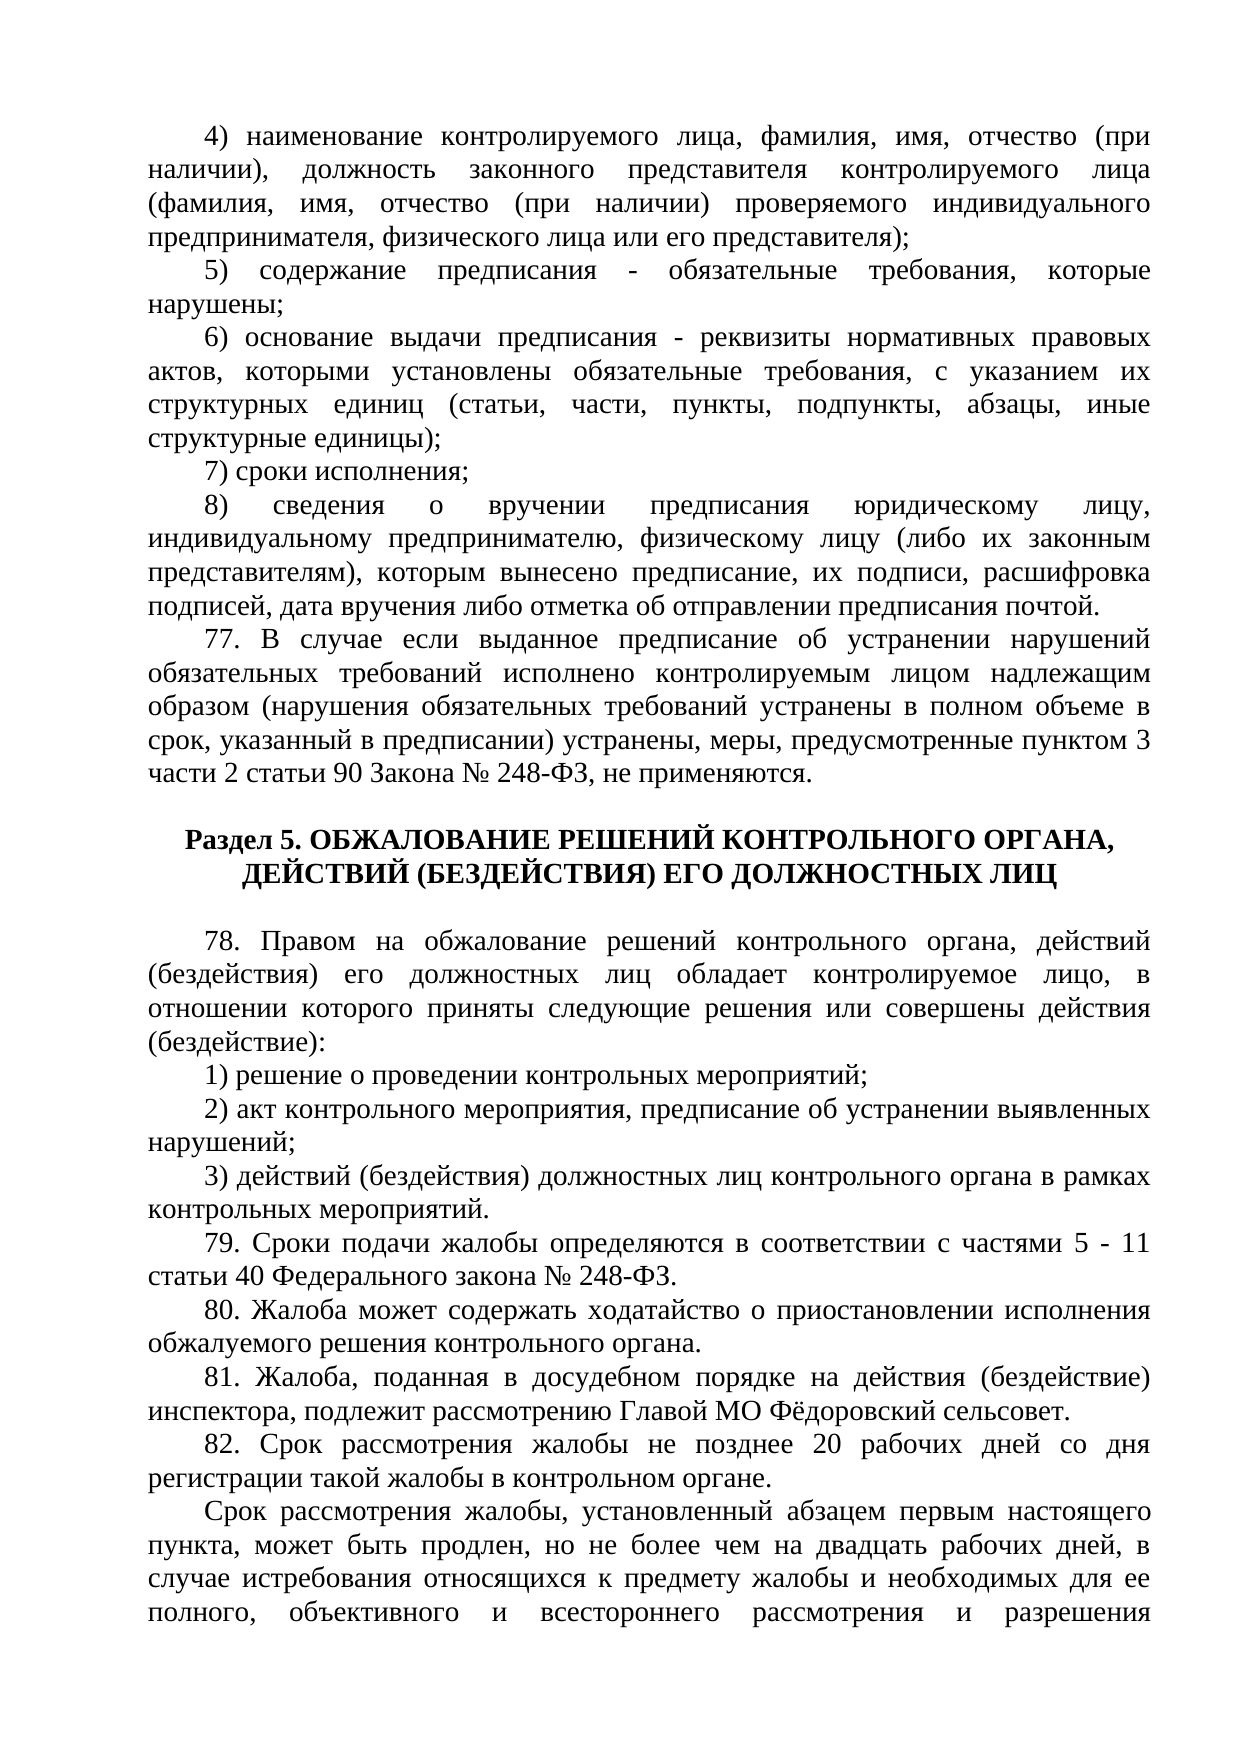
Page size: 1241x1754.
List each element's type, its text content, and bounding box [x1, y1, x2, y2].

text 82. Срок рассмотрения жалобы не позднее 20 рабочих дней со дня регистрации такой жалобы в контрольном органе. [148, 1426, 1152, 1493]
text 3) действий (бездействия) должностных лиц контрольного органа в рамках контрольных мероприятий. [148, 1158, 1152, 1225]
text Раздел 5. ОБЖАЛОВАНИЕ РЕШЕНИЙ КОНТРОЛЬНОГО ОРГАНА, [148, 822, 1152, 856]
text 2) акт контрольного мероприятия, предписание об устранении выявленных нарушений; [148, 1091, 1152, 1158]
text 78. Правом на обжалование решений контрольного органа, действий (бездействия) его должностных лиц обладает контролируемое лицо, в отношении которого приняты следующие решения или совершены действия (бездействие): [148, 923, 1152, 1057]
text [148, 1493, 1152, 1627]
text 4) наименование контролируемого лица, фамилия, имя, отчество (при наличии), должность законного представителя контролируемого лица (фамилия, имя, отчество (при наличии) проверяемого индивидуального предпринимателя, физического лица или его представителя); [148, 118, 1152, 252]
text 8) сведения о вручении предписания юридическому лицу, индивидуальному предпринимателю, физическому лицу (либо их законным представителям), которым вынесено предписание, их подписи, расшифровка подписей, дата вручения либо отметка об отправлении предписания почтой. [148, 487, 1152, 621]
text 7) сроки исполнения; [148, 453, 1152, 487]
text 80. Жалоба может содержать ходатайство о приостановлении исполнения обжалуемого решения контрольного органа. [148, 1292, 1152, 1359]
text 5) содержание предписания - обязательные требования, которые нарушены; [148, 252, 1152, 319]
text 77. В случае если выданное предписание об устранении нарушений обязательных требований исполнено контролируемым лицом надлежащим образом (нарушения обязательных требований устранены в полном объеме в срок, указанный в предписании) устранены, меры, предусмотренные пунктом 3 части 2 статьи 90 Закона № 248-ФЗ, не применяются. [148, 621, 1152, 789]
text ДЕЙСТВИЙ (БЕЗДЕЙСТВИЯ) ЕГО ДОЛЖНОСТНЫХ ЛИЦ [148, 856, 1152, 889]
text 81. Жалоба, поданная в досудебном порядке на действия (бездействие) инспектора, подлежит рассмотрению Главой МО Фёдоровский сельсовет. [148, 1359, 1152, 1426]
text 1) решение о проведении контрольных мероприятий; [148, 1057, 1152, 1091]
text 6) основание выдачи предписания - реквизиты нормативных правовых актов, которыми установлены обязательные требования, с указанием их структурных единиц (статьи, части, пункты, подпункты, абзацы, иные структурные единицы); [148, 319, 1152, 453]
text 79. Сроки подачи жалобы определяются в соответствии с частями 5 - 11 статьи 40 Федерального закона № 248-ФЗ. [148, 1225, 1152, 1292]
